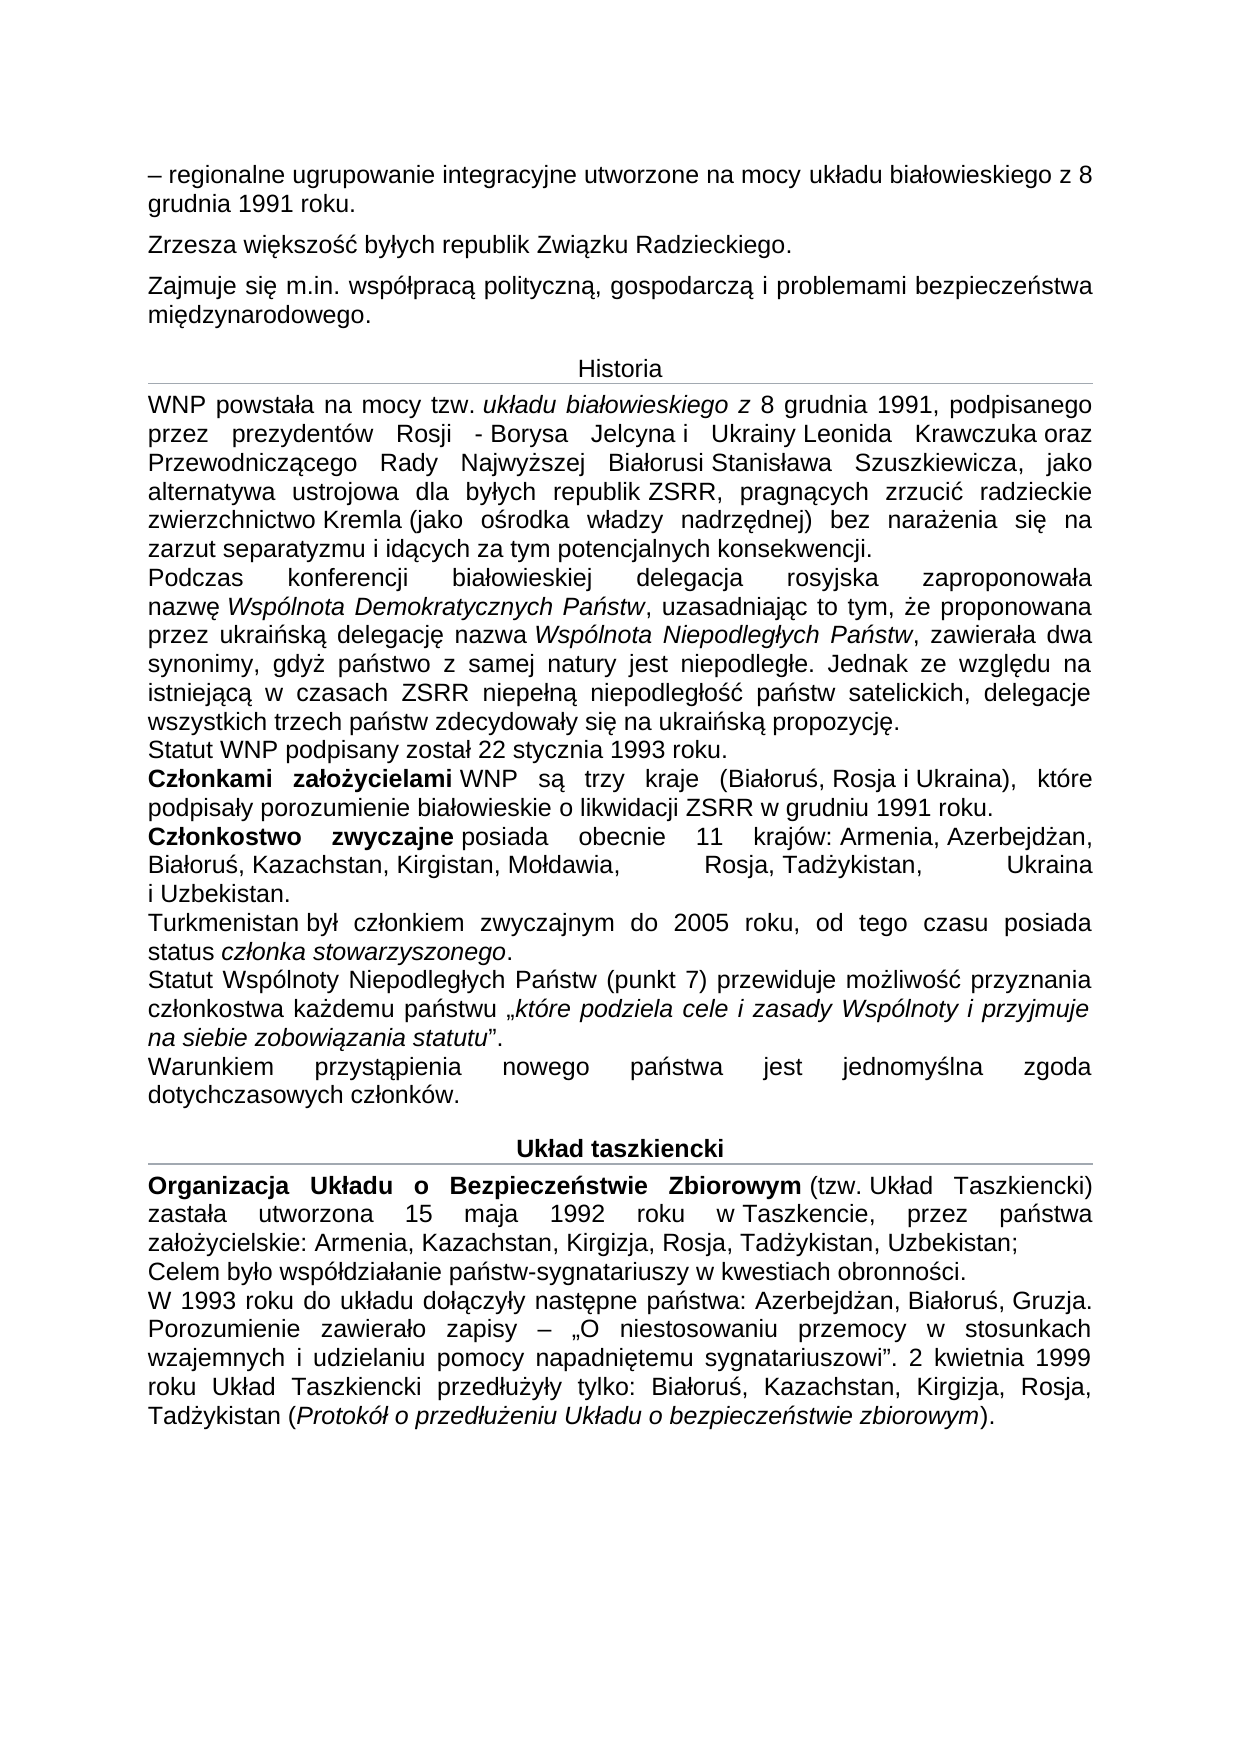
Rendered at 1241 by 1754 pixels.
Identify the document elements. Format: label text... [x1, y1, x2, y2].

text Statut Wspólnoty Niepodległych Państw (punkt 7) przewiduje możliwość przyznania członkostwa każdemu państwu „które podziela cele i zasady Wspólnoty i przyjmuje na siebie zobowiązania statutu”. [148, 965, 1093, 1052]
text Warunkiem przystąpienia nowego państwa jest jednomyślna zgoda dotychczasowych członków. [148, 1052, 1093, 1109]
text – regionalne ugrupowanie integracyjne utworzone na mocy układu białowieskiego z 8 grudnia 1991 roku. [148, 160, 1093, 218]
text Układ taszkiencki [148, 1134, 1093, 1163]
text W 1993 roku do układu dołączyły następne państwa: Azerbejdżan, Białoruś, Gruzja. Porozumienie zawierało zapisy – „O niestosowaniu przemocy w stosunkach wzajemnych i udzielaniu pomocy napadniętemu sygnatariuszowi”. 2 kwietnia 1999 roku Układ Taszkiencki przedłużyły tylko: Białoruś, Kazachstan, Kirgizja, Rosja, Tadżykistan (Protokół o przedłużeniu Układu o bezpieczeństwie zbiorowym). [148, 1286, 1093, 1429]
text Zrzesza większość byłych republik Związku Radzieckiego. [148, 230, 1093, 259]
text WNP powstała na mocy tzw. układu białowieskiego z 8 grudnia 1991, podpisanego przez prezydentów Rosji - Borysa Jelcyna i Ukrainy Leonida Krawczuka oraz Przewodniczącego Rady Najwyższej Białorusi Stanisława Szuszkiewicza, jako alternatywa ustrojowa dla byłych republik ZSRR, pragnących zrzucić radzieckie zwierzchnictwo Kremla (jako ośrodka władzy nadrzędnej) bez narażenia się na zarzut separatyzmu i idących za tym potencjalnych konsekwencji. [148, 390, 1093, 563]
subtitle Historia [148, 354, 1093, 383]
text Celem było współdziałanie państw-sygnatariuszy w kwestiach obronności. [148, 1257, 1093, 1286]
text Organizacja Układu o Bezpieczeństwie Zbiorowym (tzw. Układ Taszkiencki) zastała utworzona 15 maja 1992 roku w Taszkencie, przez państwa założycielskie: Armenia, Kazachstan, Kirgizja, Rosja, Tadżykistan, Uzbekistan; [148, 1171, 1093, 1257]
text Podczas konferencji białowieskiej delegacja rosyjska zaproponowała nazwę Wspólnota Demokratycznych Państw, uzasadniając to tym, że proponowana przez ukraińską delegację nazwa Wspólnota Niepodległych Państw, zawierała dwa synonimy, gdyż państwo z samej natury jest niepodległe. Jednak ze względu na istniejącą w czasach ZSRR niepełną niepodległość państw satelickich, delegacje wszystkich trzech państw zdecydowały się na ukraińską propozycję. [148, 563, 1093, 735]
text Turkmenistan był członkiem zwyczajnym do 2005 roku, od tego czasu posiada status członka stowarzyszonego. [148, 908, 1093, 965]
text Statut WNP podpisany został 22 stycznia 1993 roku. [148, 735, 1093, 764]
text Członkostwo zwyczajne posiada obecnie 11 krajów: Armenia, Azerbejdżan, Białoruś, Kazachstan, Kirgistan, Mołdawia, Rosja, Tadżykistan, Ukraina i Uzbekistan. [148, 822, 1093, 908]
text Zajmuje się m.in. współpracą polityczną, gospodarczą i problemami bezpieczeństwa międzynarodowego. [148, 271, 1093, 329]
text Członkami założycielami WNP są trzy kraje (Białoruś, Rosja i Ukraina), które podpisały porozumienie białowieskie o likwidacji ZSRR w grudniu 1991 roku. [148, 764, 1093, 822]
